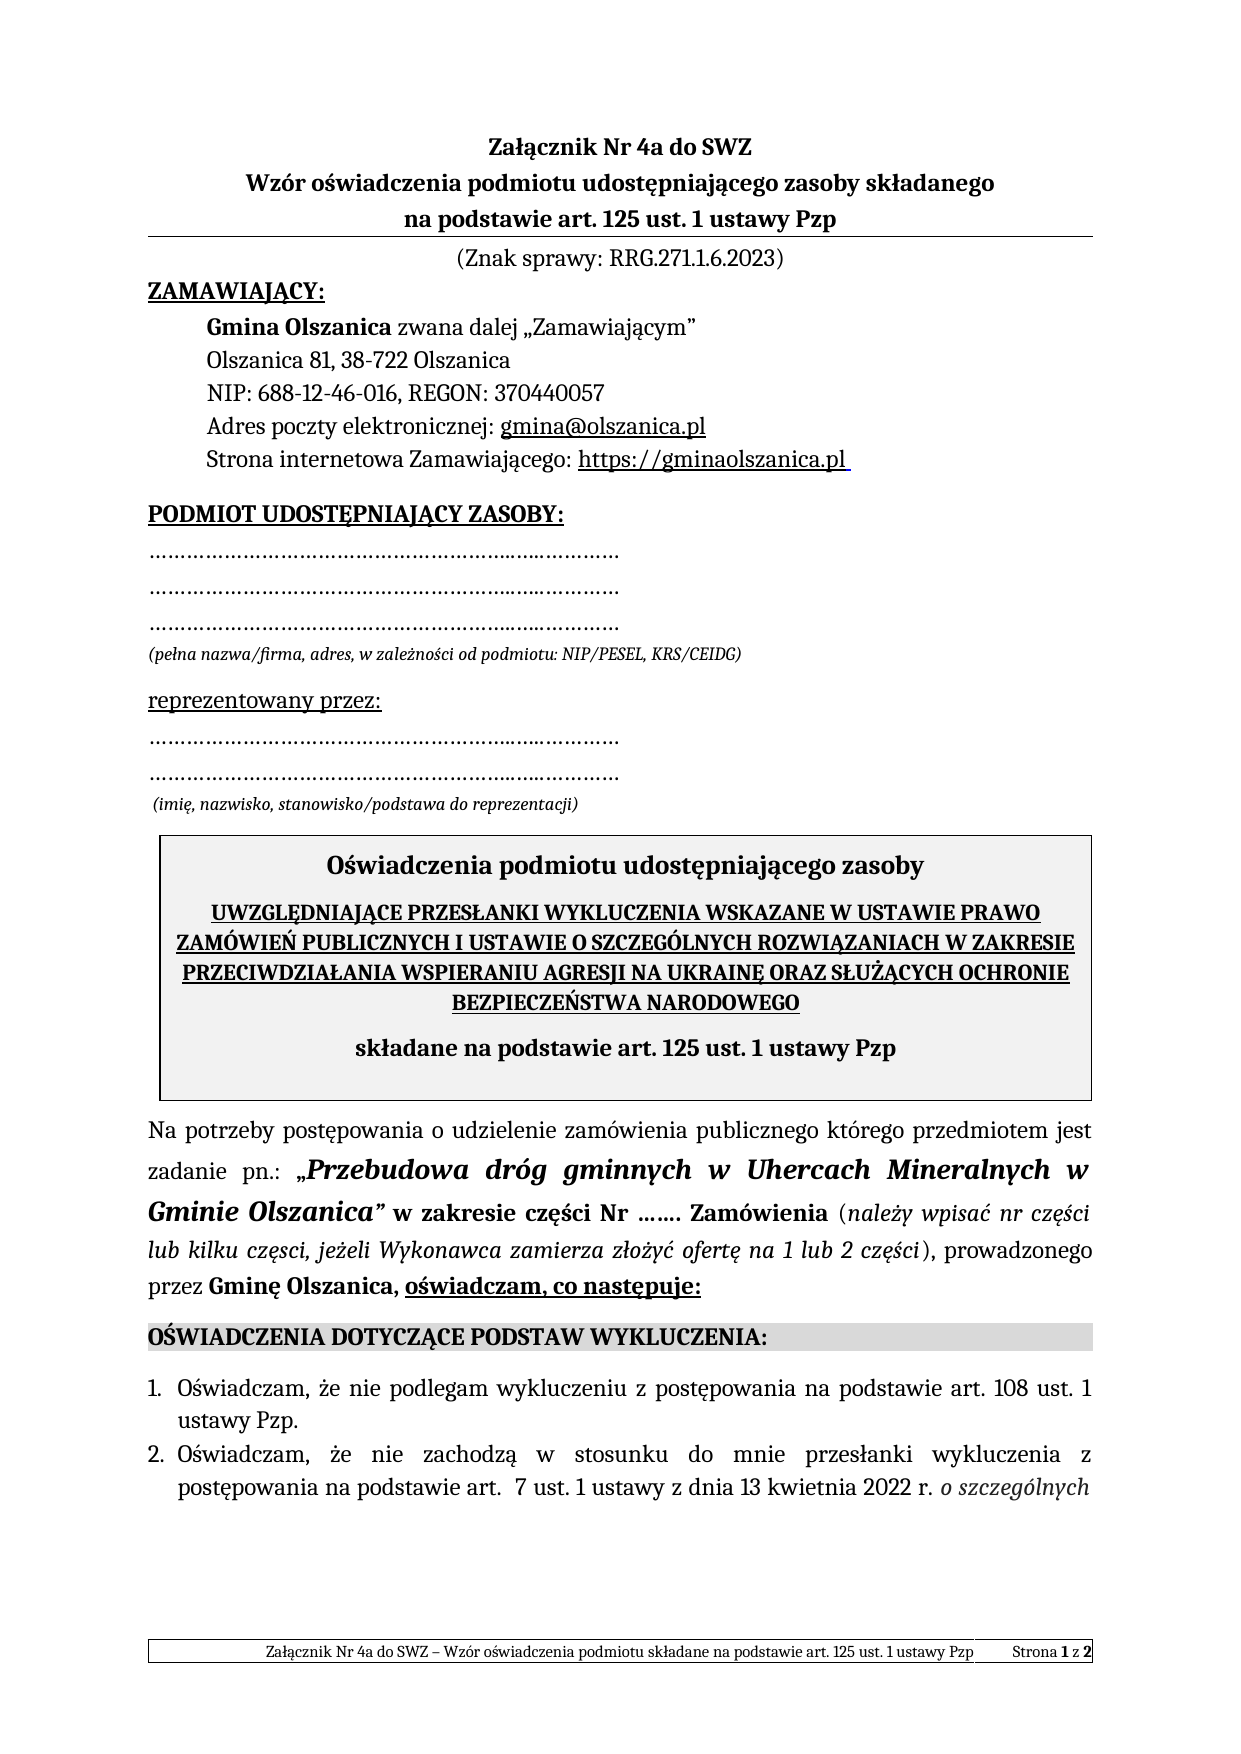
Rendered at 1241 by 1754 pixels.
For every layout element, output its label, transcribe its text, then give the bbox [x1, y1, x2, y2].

text …………………………………………………..…..………… [148, 608, 1093, 637]
text Olszanica 81, 38-722 Olszanica [207, 346, 1093, 375]
text …………………………………………………..…..………… [148, 722, 1093, 750]
text …………………………………………………..…..………… [148, 572, 1093, 601]
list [148, 1439, 1093, 1501]
text OŚWIADCZENIA DOTYCZĄCE PODSTAW WYKLUCZENIA: [148, 1323, 1093, 1351]
table_header Oświadczenia podmiotu udostępniającego zasoby UWZGLĘDNIAJĄCE PRZESŁANKI WYKLUCZENIA WSKAZANE W USTAWIE PRAWO ZAMÓWIEŃ PUBLICZNYCH I USTAWIE o szczególnych rozwiązaniach w zakresie przeciwdziałania wspieraniu agresji na Ukrainę oraz służących ochronie bezpieczeństwa narodowego składane na podstawie art. 125 ust. 1 ustawy Pzp [161, 836, 1091, 1100]
text Adres poczty elektronicznej: gmina@olszanica.pl [207, 412, 1093, 441]
text PODMIOT UDOSTĘPNIAJĄCY ZASOBY: [148, 500, 1093, 529]
text reprezentowany przez: [148, 686, 1093, 714]
text Gmina Olszanica zwana dalej „Zamawiającym” [207, 313, 1093, 342]
text ZAMAWIAJĄCY: [148, 277, 1093, 306]
text NIP: 688-12-46-016, REGON: 370440057 [207, 379, 1093, 408]
text Na potrzeby postępowania o udzielenie zamówienia publicznego którego przedmiotem jest zadanie pn.: „Przebudowa dróg gminnych w Uhercach Mineralnych w Gminie Olszanica” w zakresie części Nr ……. Zamówienia (należy wpisać nr części lub kilku częsci, jeżeli Wykonawca zamierza złożyć ofertę na 1 lub 2 części), prowadzonego przez Gminę Olszanica, oświadczam, co następuje: [148, 1116, 1093, 1301]
text (Znak sprawy: RRG.271.1.6.2023) [148, 244, 1093, 273]
text Strona internetowa Zamawiającego: https://gminaolszanica.pl [207, 445, 1093, 474]
text Załącznik Nr 4a do SWZ [148, 133, 1093, 162]
text …………………………………………………..…..………… [148, 758, 1093, 786]
text (pełna nazwa/firma, adres, w zależności od podmiotu: NIP/PESEL, KRS/CEIDG) [148, 644, 1093, 666]
list Oświadczam, że nie podlegam wykluczeniu z postępowania na podstawie art. 108 ust. 1 ustawy Pzp. [148, 1373, 1093, 1435]
text (imię, nazwisko, stanowisko/podstawa do reprezentacji) [148, 793, 1093, 815]
text Wzór oświadczenia podmiotu udostępniającego zasoby składanego na podstawie art. 125 ust. 1 ustawy Pzp [148, 169, 1093, 236]
text …………………………………………………..…..………… [148, 536, 1093, 565]
